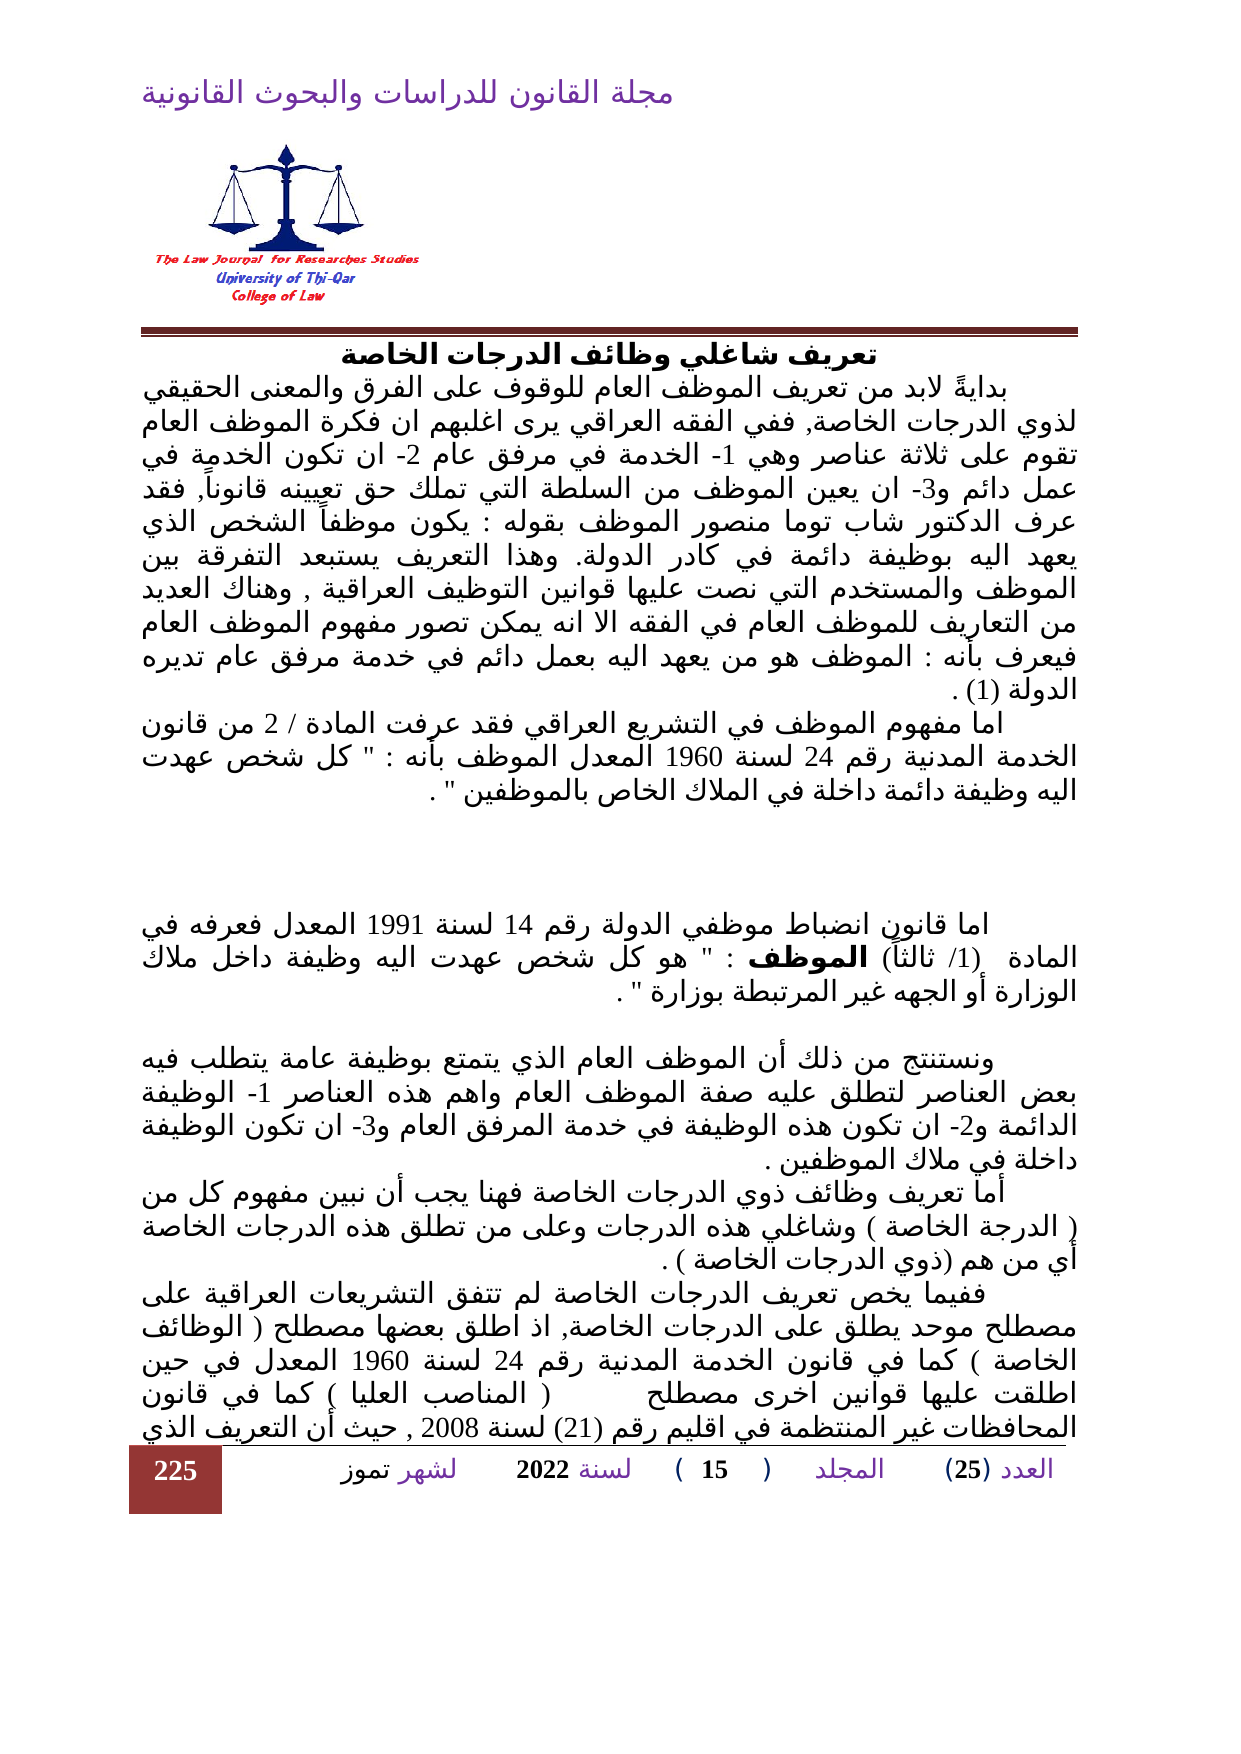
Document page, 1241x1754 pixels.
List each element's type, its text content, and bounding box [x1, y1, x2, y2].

picture [140, 136, 427, 314]
text ونستنتج من ذلك أن الموظف العام الذي يتمتع بوظيفة عامة يتطلب فيه بعض العناصر لتطلق عليه صفة الموظف العام واهم هذه العناصر 1- الوظيفة الدائمة و2- ان تكون هذه الوظيفة في خدمة المرفق العام و3- ان تكون الوظيفة داخلة في ملاك الموظفين . [141, 1041, 1078, 1175]
text بدايةً لابد من تعريف الموظف العام للوقوف على الفرق والمعنى الحقيقي لذوي الدرجات الخاصة, ففي الفقه العراقي يرى اغلبهم ان فكرة الموظف العام تقوم على ثلاثة عناصر وهي 1- الخدمة في مرفق عام 2- ان تكون الخدمة في عمل دائم و3- ان يعين الموظف من السلطة التي تملك حق تعيينه قانوناً, فقد عرف الدكتور شاب توما منصور الموظف بقوله : يكون موظفاً الشخص الذي يعهد اليه بوظيفة دائمة في كادر الدولة. وهذا التعريف يستبعد التفرقة بين الموظف والمستخدم التي نصت عليها قوانين التوظيف العراقية , وهناك العديد من التعاريف للموظف العام في الفقه الا انه يمكن تصور مفهوم الموظف العام فيعرف بأنه : الموظف هو من يعهد اليه بعمل دائم في خدمة مرفق عام تديره الدولة (1) . [141, 370, 1078, 706]
text تعريف شاغلي وظائف الدرجات الخاصة [141, 337, 1078, 370]
text اما قانون انضباط موظفي الدولة رقم 14 لسنة 1991 المعدل فعرفه في المادة (1/ ثالثاً) الموظف : " هو كل شخص عهدت اليه وظيفة داخل ملاك الوزارة أو الجهه غير المرتبطة بوزارة " . [141, 907, 1078, 1008]
text اما مفهوم الموظف في التشريع العراقي فقد عرفت المادة / 2 من قانون الخدمة المدنية رقم 24 لسنة 1960 المعدل الموظف بأنه : " كل شخص عهدت اليه وظيفة دائمة داخلة في الملاك الخاص بالموظفين " . [141, 706, 1078, 806]
text أما تعريف وظائف ذوي الدرجات الخاصة فهنا يجب أن نبين مفهوم كل من ( الدرجة الخاصة ) وشاغلي هذه الدرجات وعلى من تطلق هذه الدرجات الخاصة أي من هم (ذوي الدرجات الخاصة ) . [141, 1175, 1078, 1276]
